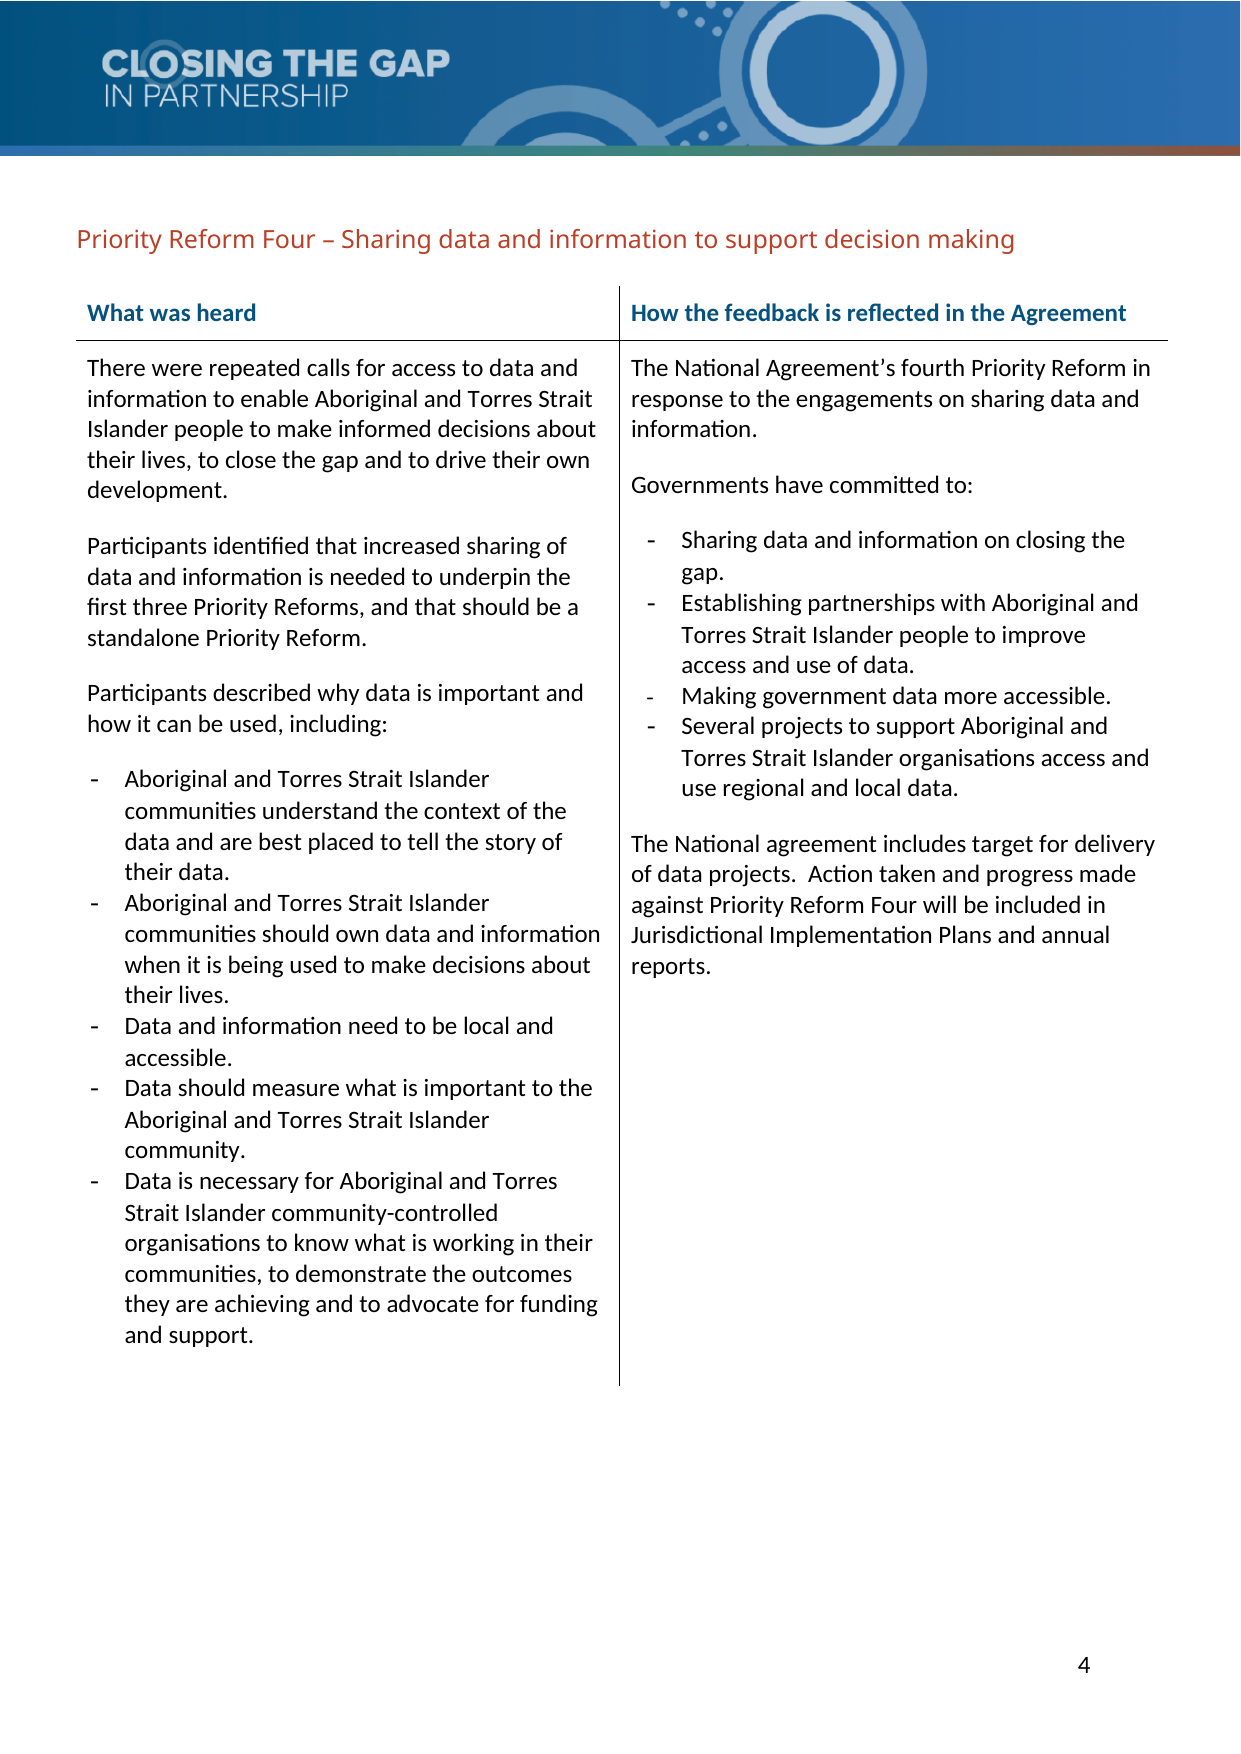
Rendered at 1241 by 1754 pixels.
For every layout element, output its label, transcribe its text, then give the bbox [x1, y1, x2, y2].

table_header How the feedback is reflected in the Agreement [620, 286, 1168, 340]
picture [0, 1, 1241, 156]
subtitle Priority Reform Four – Sharing data and information to support decision making [76, 222, 1090, 256]
table_cell There were repeated calls for access to data and information to enable Aboriginal and Torres Strait Islander people to make informed decisions about their lives, to close the gap and to drive their own development. Participants identified that increased sharing of data and information is needed to underpin the first three Priority Reforms, and that should be a standalone Priority Reform. Participants described why data is important and how it can be used, including: Aboriginal and Torres Strait Islander communities understand the context of the data and are best placed to tell the story of their data. Aboriginal and Torres Strait Islander communities should own data and information when it is being used to make decisions about their lives. Data and information need to be local and accessible. Data should measure what is important to the Aboriginal and Torres Strait Islander community. Data is necessary for Aboriginal and Torres Strait Islander community-controlled organisations to know what is working in their communities, to demonstrate the outcomes they are achieving and to advocate for funding and support. [76, 341, 619, 1386]
table_header What was heard [76, 286, 619, 340]
table_cell The National Agreement’s fourth Priority Reform in response to the engagements on sharing data and information. Governments have committed to: Sharing data and information on closing the gap. Establishing partnerships with Aboriginal and Torres Strait Islander people to improve access and use of data. Making government data more accessible. Several projects to support Aboriginal and Torres Strait Islander organisations access and use regional and local data. The National agreement includes target for delivery of data projects. Action taken and progress made against Priority Reform Four will be included in Jurisdictional Implementation Plans and annual reports. [620, 341, 1168, 1386]
